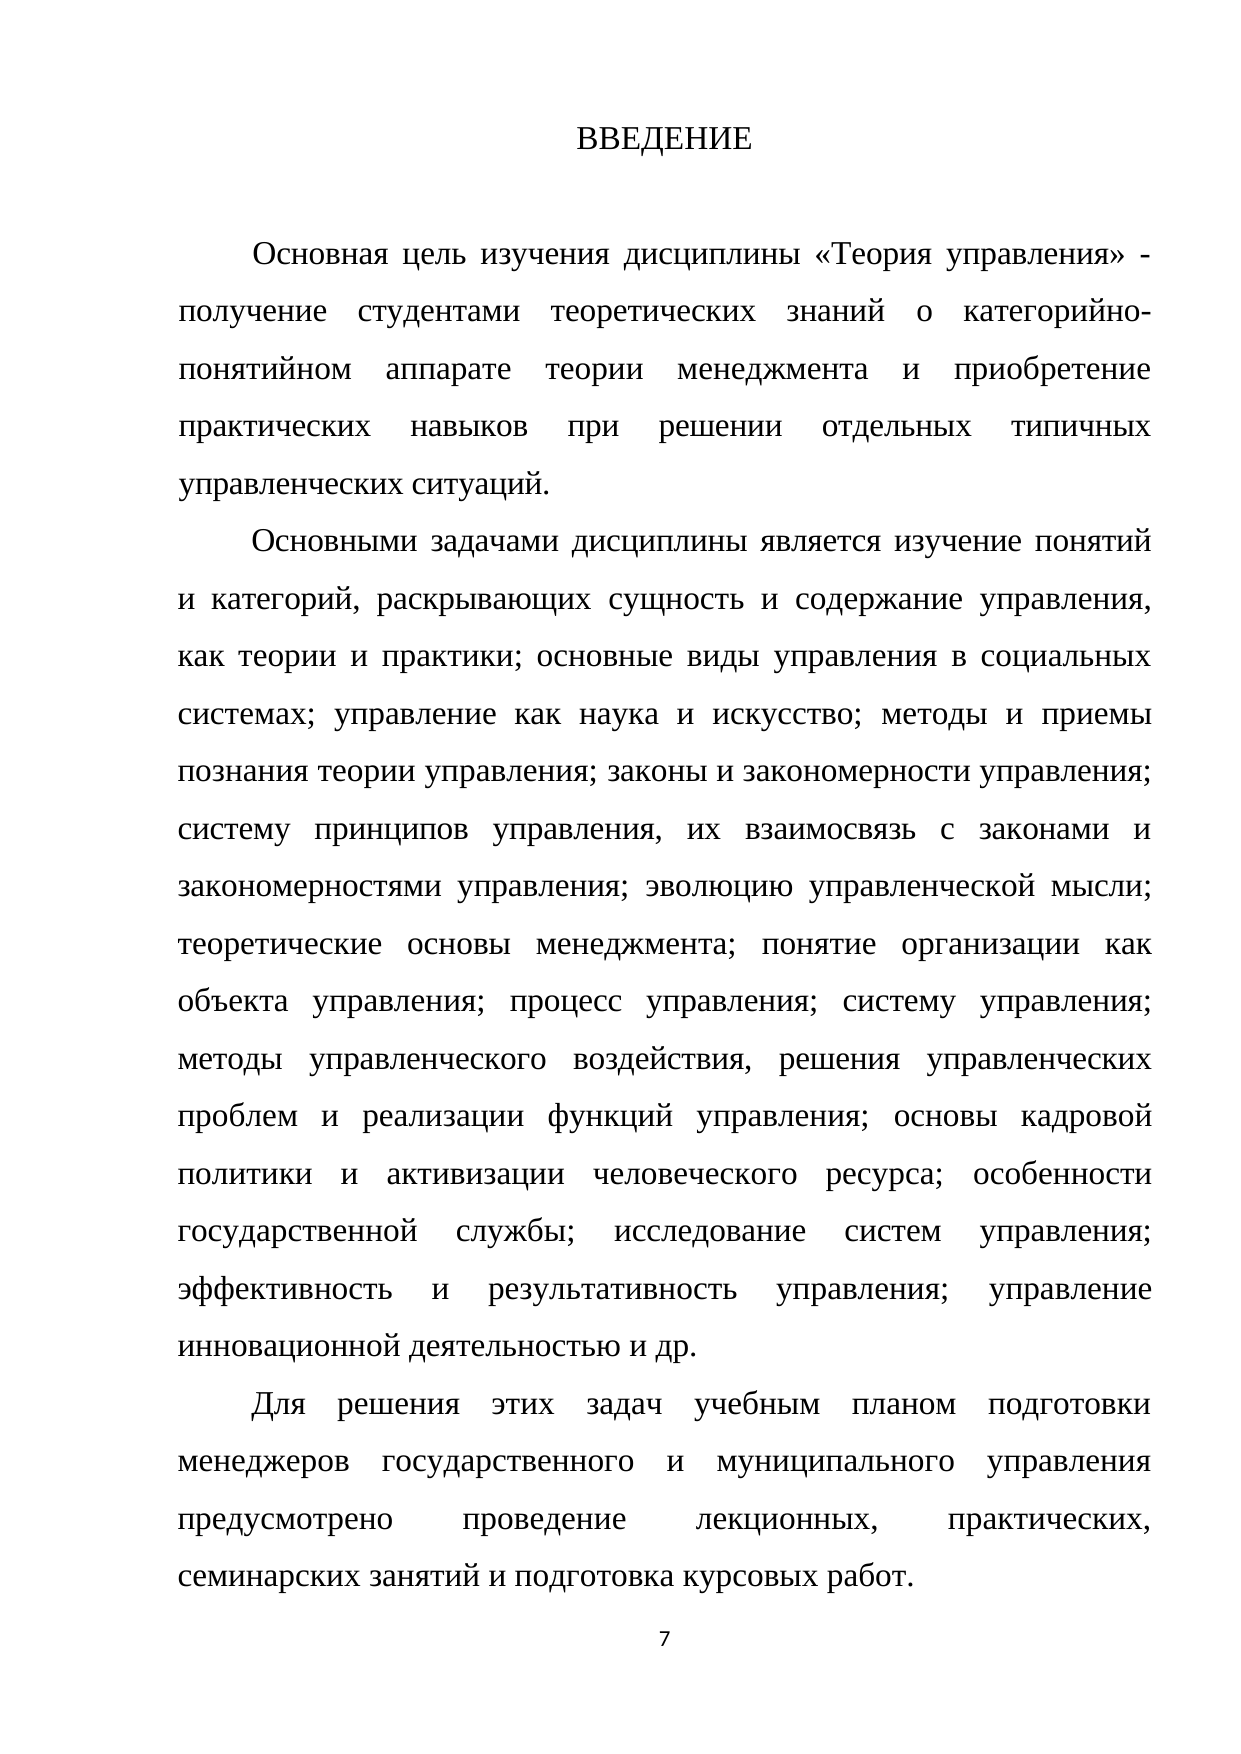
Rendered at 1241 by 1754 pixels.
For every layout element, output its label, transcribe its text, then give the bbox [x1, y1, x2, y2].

text ВВЕДЕНИЕ [177, 118, 1152, 156]
text Основными задачами дисциплины является изучение понятий и категорий, раскрывающих сущность и содержание управления, как теории и практики; основные виды управления в социальных системах; управление как наука и искусство; методы и приемы познания теории управления; законы и закономерности управления; систему принципов управления, их взаимосвязь с законами и закономерностями управления; эволюцию управленческой мысли; теоретические основы менеджмента; понятие организации как объекта управления; процесс управления; систему управления; методы управленческого воздействия, решения управленческих проблем и реализации функций управления; основы кадровой политики и активизации человеческого ресурса; особенности государственной службы; исследование систем управления; эффективность и результативность управления; управление инновационной деятельностью и др. [177, 521, 1152, 1364]
text Для решения этих задач учебным планом подготовки менеджеров государственного и муниципального управления предусмотрено проведение лекционных, практических, семинарских занятий и подготовка курсовых работ. [177, 1383, 1152, 1594]
text Основная цель изучения дисциплины «Теория управления» - получение студентами теоретических знаний о категорийно-понятийном аппарате теории менеджмента и приобретение практических навыков при решении отдельных типичных управленческих ситуаций. [178, 233, 1152, 501]
